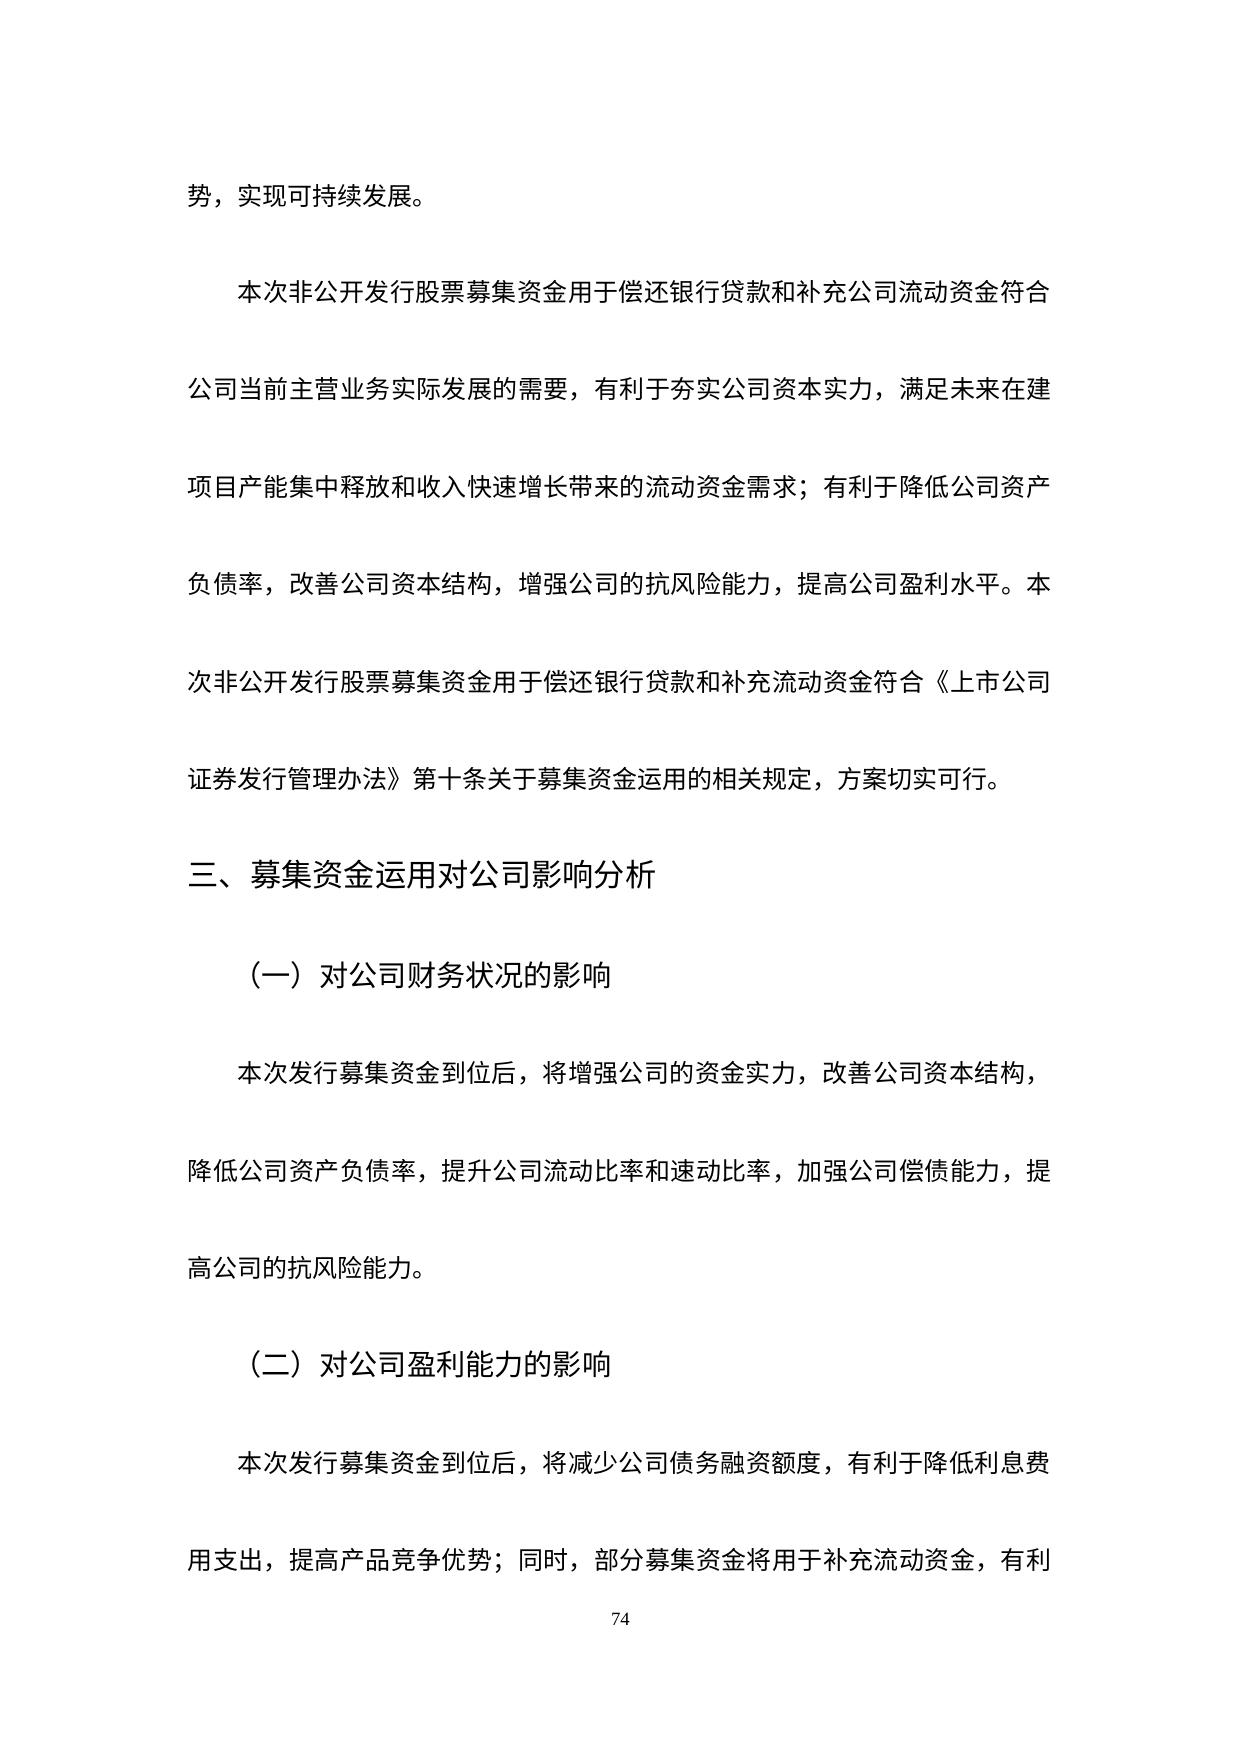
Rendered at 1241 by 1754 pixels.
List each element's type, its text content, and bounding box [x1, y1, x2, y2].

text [187, 162, 1053, 227]
subtitle （一）对公司财务状况的影响 [187, 941, 1053, 1006]
text 本次非公开发行股票募集资金用于偿还银行贷款和补充公司流动资金符合公司当前主营业务实际发展的需要，有利于夯实公司资本实力，满足未来在建项目产能集中释放和收入快速增长带来的流动资金需求；有利于降低公司资产负债率，改善公司资本结构，增强公司的抗风险能力，提高公司盈利水平。本次非公开发行股票募集资金用于偿还银行贷款和补充流动资金符合《上市公司证券发行管理办法》第十条关于募集资金运用的相关规定，方案切实可行。 [187, 258, 1053, 810]
subtitle 三、募集资金运用对公司影响分析 [187, 841, 1053, 906]
subtitle （二）对公司盈利能力的影响 [187, 1330, 1053, 1395]
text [187, 1429, 1053, 1591]
text 本次发行募集资金到位后，将增强公司的资金实力，改善公司资本结构，降低公司资产负债率，提升公司流动比率和速动比率，加强公司偿债能力，提高公司的抗风险能力。 [187, 1039, 1053, 1299]
